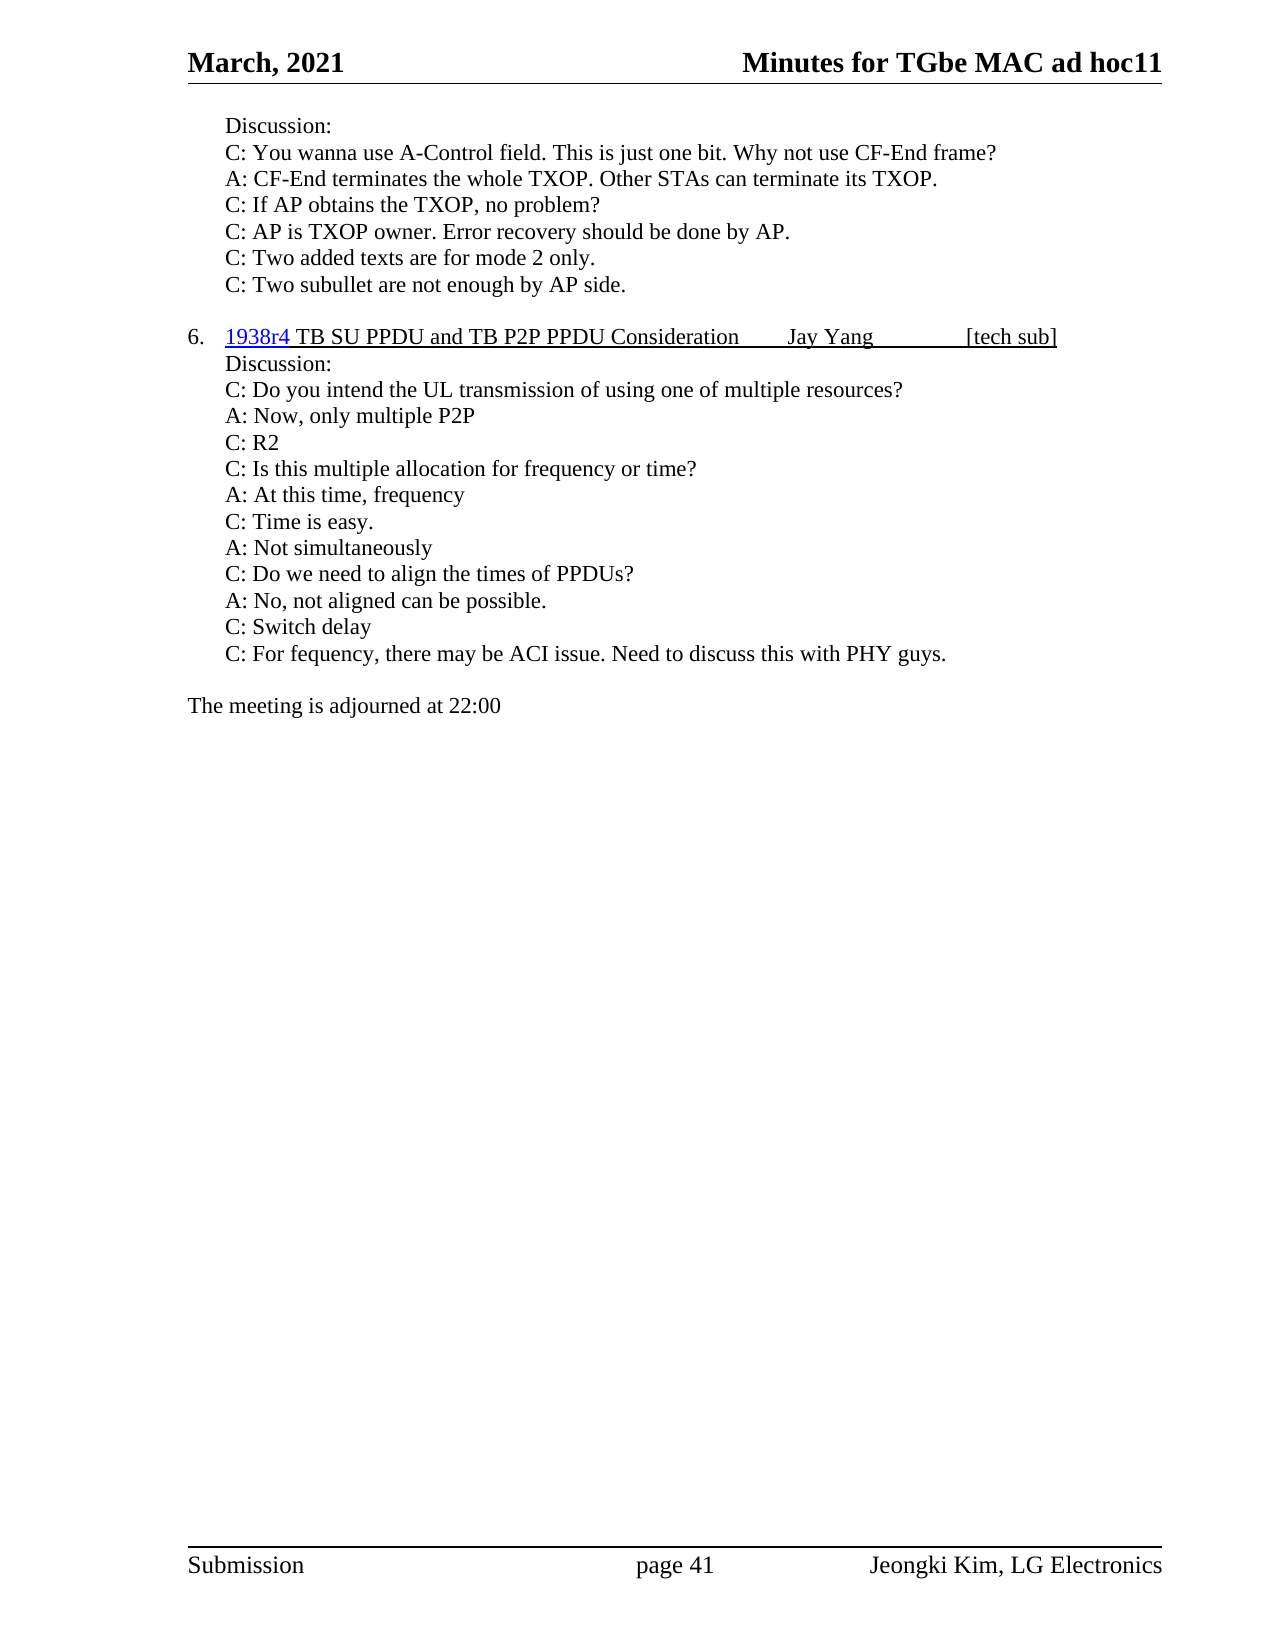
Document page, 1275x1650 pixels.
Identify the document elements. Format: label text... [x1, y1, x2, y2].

list C: Two added texts are for mode 2 only. [225, 244, 1162, 271]
list C: If AP obtains the TXOP, no problem? [225, 192, 1162, 218]
list C: You wanna use A-Control field. This is just one bit. Why not use CF-End frame? [225, 139, 1162, 165]
list A: No, not aligned can be possible. [225, 587, 1162, 613]
list A: At this time, frequency [225, 481, 1162, 508]
list C: Do we need to align the times of PPDUs? [225, 561, 1162, 587]
list C: Is this multiple allocation for frequency or time? [225, 455, 1162, 481]
list A: CF-End terminates the whole TXOP. Other STAs can terminate its TXOP. [225, 165, 1162, 192]
list A: Now, only multiple P2P [225, 402, 1162, 429]
list C: Time is easy. [225, 508, 1162, 534]
list 1938r4 TB SU PPDU and TB P2P PPDU Consideration Jay Yang [tech sub] [187, 323, 1162, 350]
list C: R2 [225, 429, 1162, 455]
list C: Two subullet are not enough by AP side. [225, 271, 1162, 297]
list C: AP is TXOP owner. Error recovery should be done by AP. [225, 218, 1162, 244]
text The meeting is adjourned at 22:00 [187, 692, 1162, 719]
list C: For fequency, there may be ACI issue. Need to discuss this with PHY guys. [225, 639, 1162, 666]
list A: Not simultaneously [225, 534, 1162, 561]
list Discussion: [225, 112, 1162, 139]
list C: Switch delay [225, 613, 1162, 639]
list Discussion: [225, 350, 1162, 376]
list C: Do you intend the UL transmission of using one of multiple resources? [225, 376, 1162, 402]
